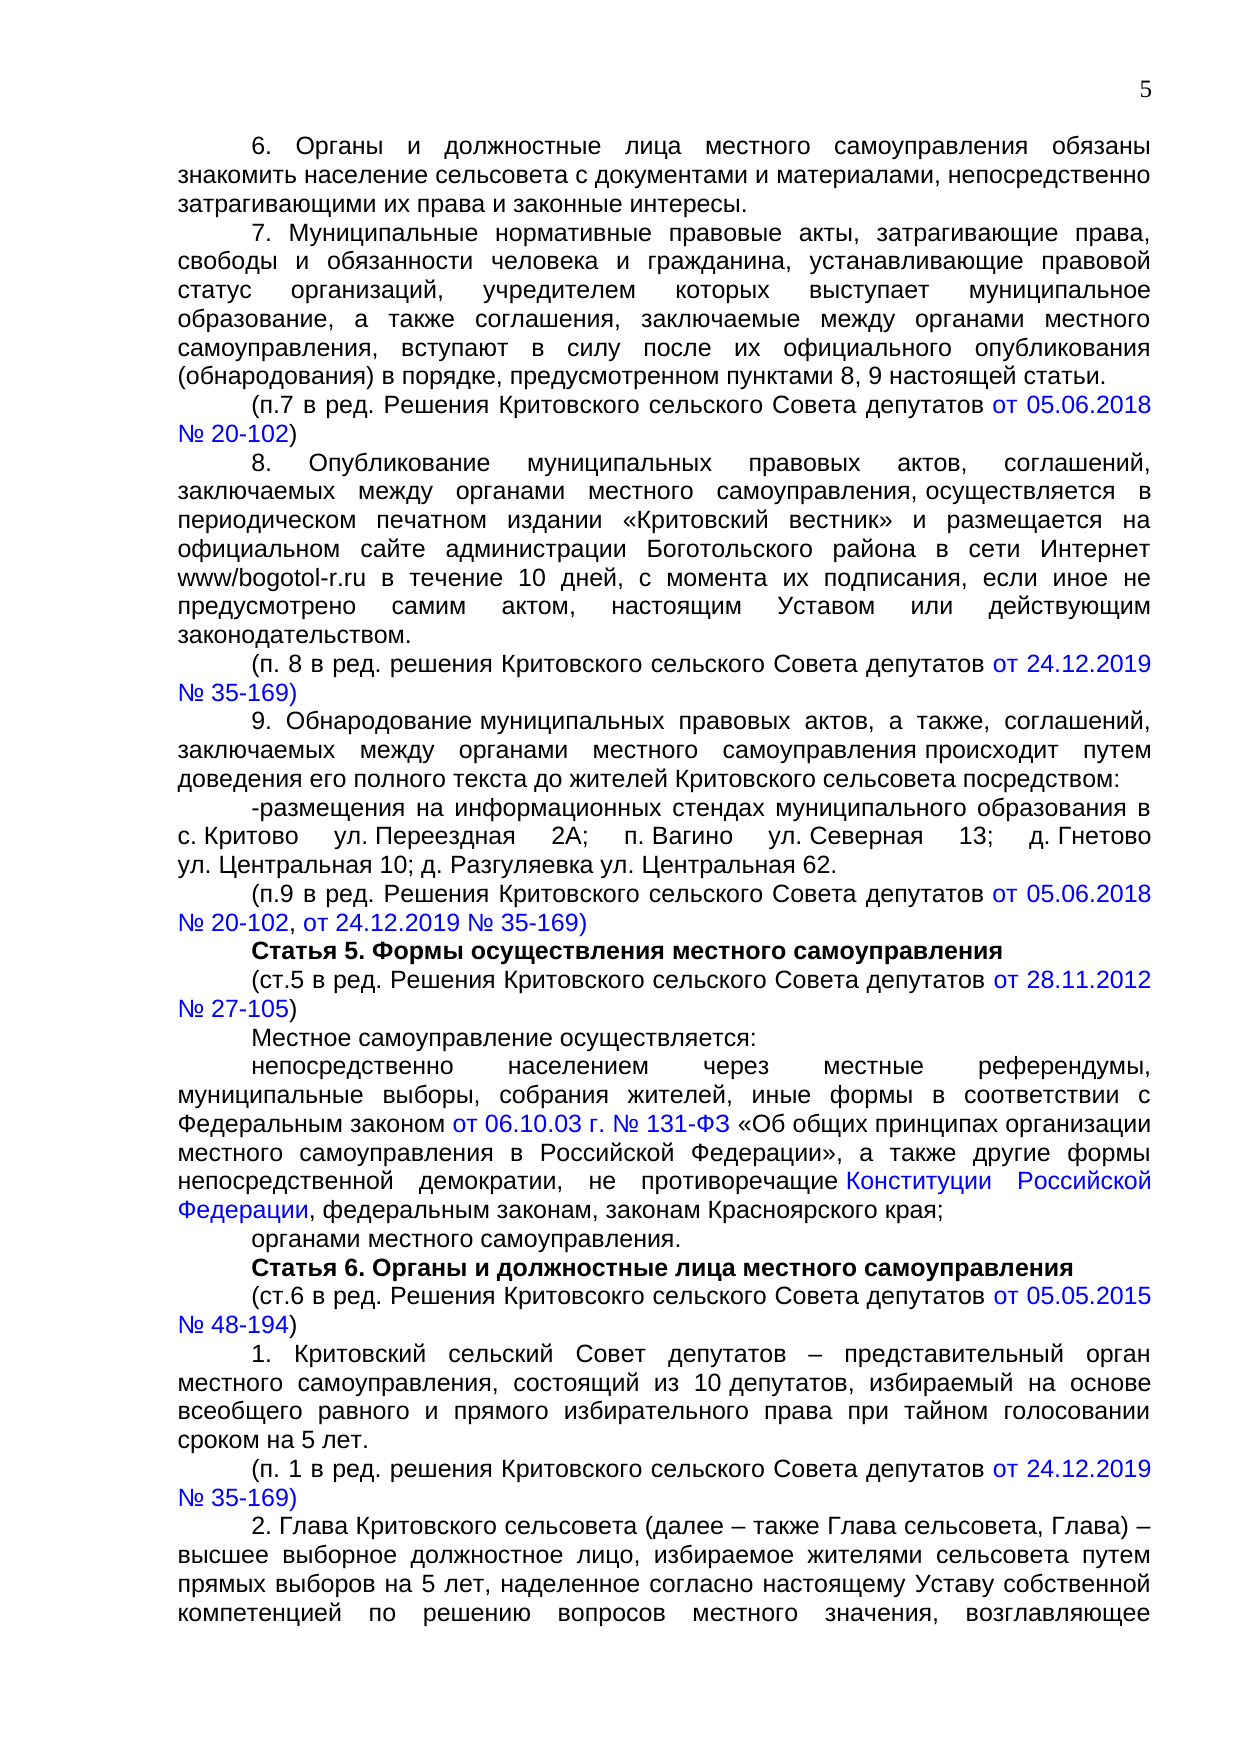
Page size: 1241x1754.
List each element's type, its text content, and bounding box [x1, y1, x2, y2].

text Статья 6. Органы и должностные лица местного самоуправления [177, 1252, 1152, 1281]
text (п.7 в ред. Решения Критовского сельского Совета депутатов от 05.06.2018 № 20-102) [177, 390, 1152, 447]
text органами местного самоуправления. [177, 1224, 1152, 1252]
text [177, 1511, 1152, 1626]
text (п.9 в ред. Решения Критовского сельского Совета депутатов от 05.06.2018 № 20-102, от 24.12.2019 № 35-169) [177, 879, 1152, 936]
text 7. Муниципальные нормативные правовые акты, затрагивающие права, свободы и обязанности человека и гражданина, устанавливающие правовой статус организаций, учредителем которых выступает муниципальное образование, а также соглашения, заключаемые между органами местного самоуправления, вступают в силу после их официального опубликования (обнародования) в порядке, предусмотренном пунктами 8, 9 настоящей статьи. [177, 217, 1152, 390]
text непосредственно населением через местные референдумы, муниципальные выборы, собрания жителей, иные формы в соответствии с Федеральным законом от 06.10.03 г. № 131-ФЗ «Об общих принципах организации местного самоуправления в Российской Федерации», а также другие формы непосредственной демократии, не противоречащие Конституции Российской Федерации, федеральным законам, законам Красноярского края; [177, 1051, 1152, 1224]
text Статья 5. Формы осуществления местного самоуправления [177, 936, 1152, 965]
text -размещения на информационных стендах муниципального образования в с. Критово ул. Переездная 2А; п. Вагино ул. Северная 13; д. Гнетово ул. Центральная 10; д. Разгуляевка ул. Центральная 62. [177, 792, 1152, 879]
text (п. 8 в ред. решения Критовского сельского Совета депутатов от 24.12.2019 № 35-169) [177, 649, 1152, 706]
text 9. Обнародование муниципальных правовых актов, а также, соглашений, заключаемых между органами местного самоуправления происходит путем доведения его полного текста до жителей Критовского сельсовета посредством: [177, 706, 1152, 792]
text 6. Органы и должностные лица местного самоуправления обязаны знакомить население сельсовета с документами и материалами, непосредственно затрагивающими их права и законные интересы. [177, 131, 1152, 217]
text 8. Опубликование муниципальных правовых актов, соглашений, заключаемых между органами местного самоуправления, осуществляется в периодическом печатном издании «Критовский вестник» и размещается на официальном сайте администрации Боготольского района в сети Интернет www/bogotol-r.ru в течение 10 дней, с момента их подписания, если иное не предусмотрено самим актом, настоящим Уставом или действующим законодательством. [177, 447, 1152, 649]
text 1. Критовский сельский Совет депутатов – представительный орган местного самоуправления, состоящий из 10 депутатов, избираемый на основе всеобщего равного и прямого избирательного права при тайном голосовании сроком на 5 лет. [177, 1339, 1152, 1454]
text (п. 1 в ред. решения Критовского сельского Совета депутатов от 24.12.2019 № 35-169) [177, 1454, 1152, 1511]
text (ст.6 в ред. Решения Критовсокго сельского Совета депутатов от 05.05.2015 № 48-194) [177, 1281, 1152, 1339]
text (ст.5 в ред. Решения Критовского сельского Совета депутатов от 28.11.2012 № 27-105) [177, 965, 1152, 1022]
text Местное самоуправление осуществляется: [177, 1022, 1152, 1051]
